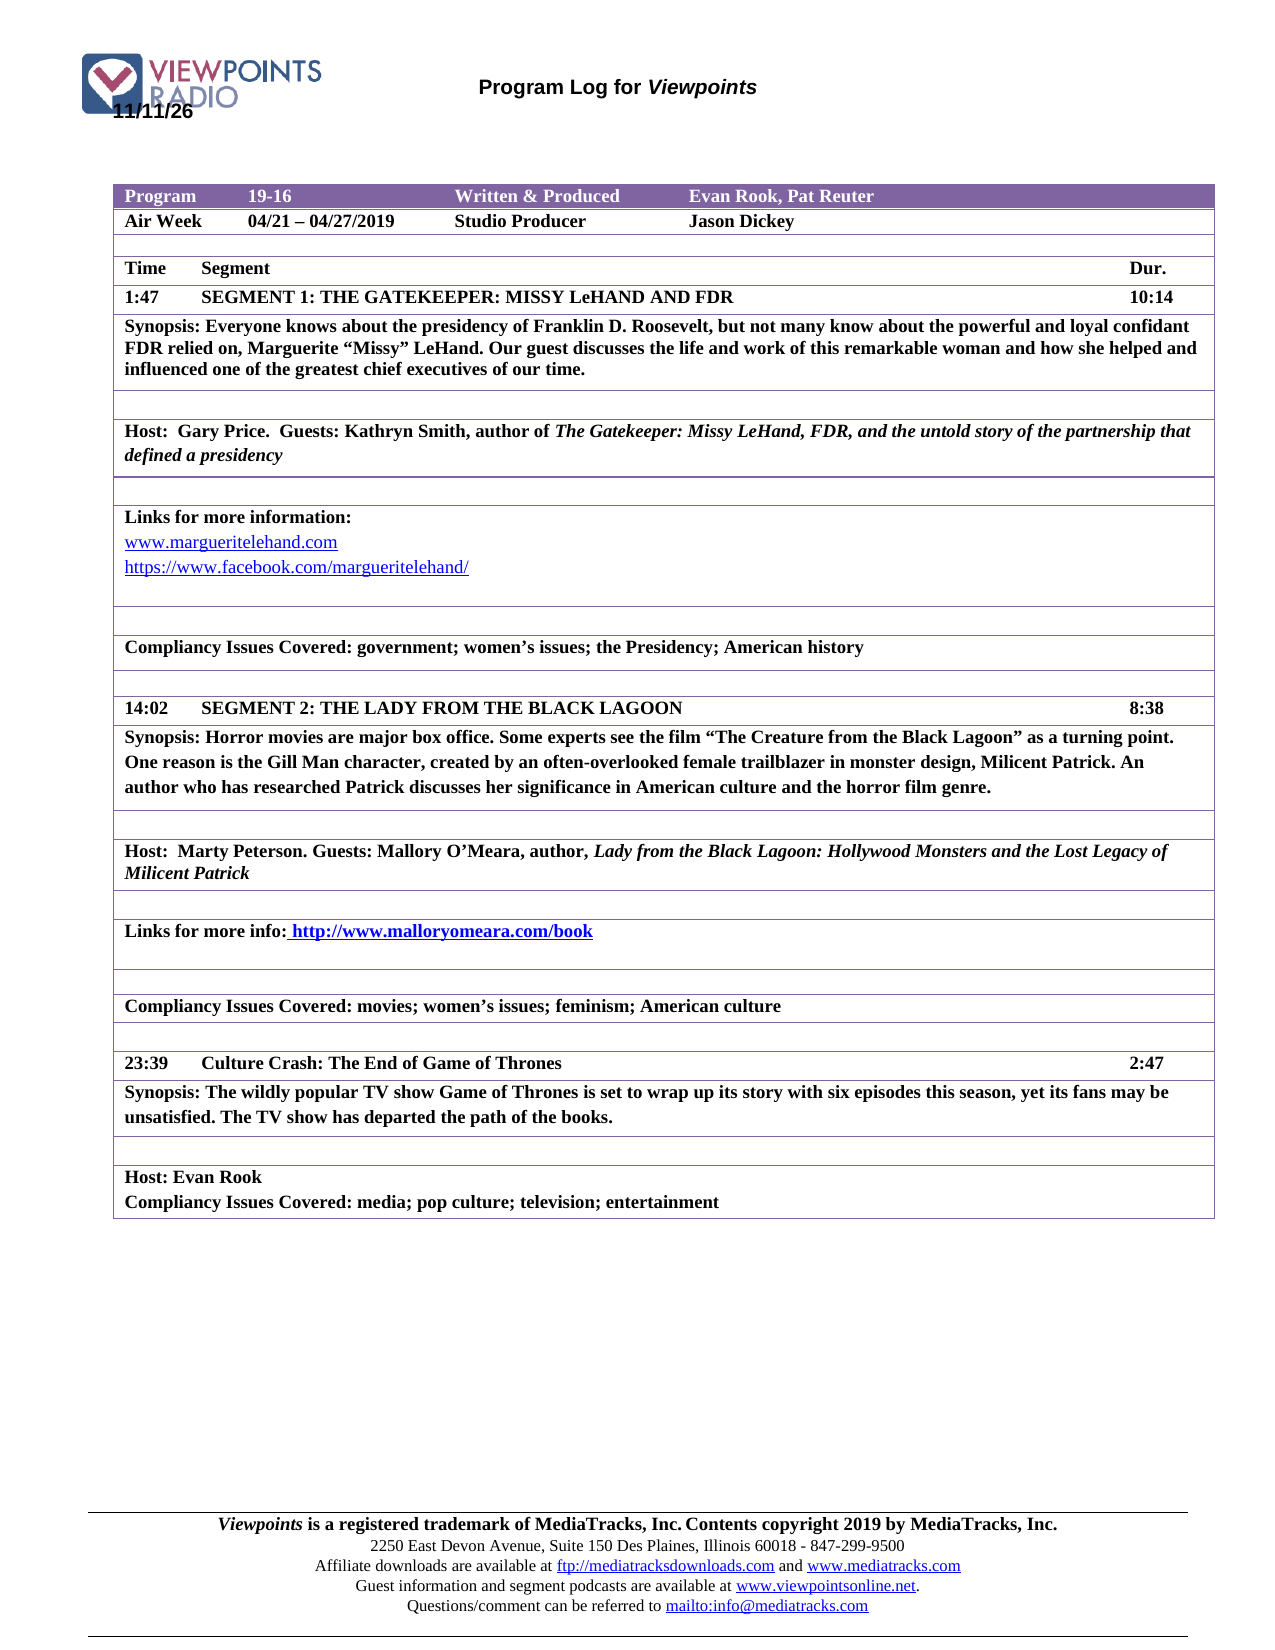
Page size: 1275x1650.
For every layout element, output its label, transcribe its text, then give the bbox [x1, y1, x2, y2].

table_header Program 19-16 Written & Produced Evan Rook, Pat Reuter [114, 185, 1214, 208]
picture [75, 47, 330, 121]
table_cell [114, 607, 1214, 634]
table_cell Compliancy Issues Covered: movies; women’s issues; feminism; American culture [114, 995, 1214, 1022]
table_cell [114, 1023, 1214, 1051]
table_cell Synopsis: Everyone knows about the presidency of Franklin D. Roosevelt, but not many know about the powerful and loyal confidant FDR relied on, Marguerite “Missy” LeHand. Our guest discusses the life and work of this remarkable woman and how she helped and influenced one of the greatest chief executives of our time. [114, 315, 1214, 389]
table_cell [114, 811, 1214, 839]
table_cell Host: Evan Rook Compliancy Issues Covered: media; pop culture; television; entertainment [114, 1166, 1214, 1218]
table_cell Host: Gary Price. Guests: Kathryn Smith, author of The Gatekeeper: Missy LeHand, FDR, and the untold story of the partnership that defined a presidency [114, 420, 1214, 476]
table_cell Compliancy Issues Covered: government; women’s issues; the Presidency; American history [114, 636, 1214, 670]
table_cell Links for more info: http://www.malloryomeara.com/book [114, 920, 1214, 969]
table_cell Air Week 04/21 – 04/27/2019 Studio Producer Jason Dickey [114, 210, 1214, 233]
table_cell Synopsis: The wildly popular TV show Game of Thrones is set to wrap up its story with six episodes this season, yet its fans may be unsatisfied. The TV show has departed the path of the books. [114, 1081, 1214, 1136]
table_cell [114, 1137, 1214, 1165]
table_cell Time Segment Dur. [114, 257, 1214, 285]
table_cell Host: Marty Peterson. Guests: Mallory O’Meara, author, Lady from the Black Lagoon: Hollywood Monsters and the Lost Legacy of Milicent Patrick [114, 840, 1214, 890]
table_cell 14:02 SEGMENT 2: THE LADY FROM THE BLACK LAGOON 8:38 [114, 697, 1214, 725]
table_cell Synopsis: Horror movies are major box office. Some experts see the film “The Creature from the Black Lagoon” as a turning point. One reason is the Gill Man character, created by an often-overlooked female trailblazer in monster design, Milicent Patrick. An author who has researched Patrick discusses her significance in American culture and the horror film genre. [114, 726, 1214, 810]
table_cell [114, 970, 1214, 994]
table_cell [114, 391, 1214, 418]
table_cell 1:47 SEGMENT 1: THE GATEKEEPER: MISSY LeHAND AND FDR 10:14 [114, 286, 1214, 314]
table_cell [114, 235, 1214, 256]
table_cell [114, 891, 1214, 919]
table_cell 23:39 Culture Crash: The End of Game of Thrones 2:47 [114, 1052, 1214, 1080]
table_cell Links for more information: www.margueritelehand.com https://www.facebook.com/margueritelehand/ [114, 506, 1214, 606]
table_cell [114, 671, 1214, 696]
table_cell [114, 478, 1214, 505]
